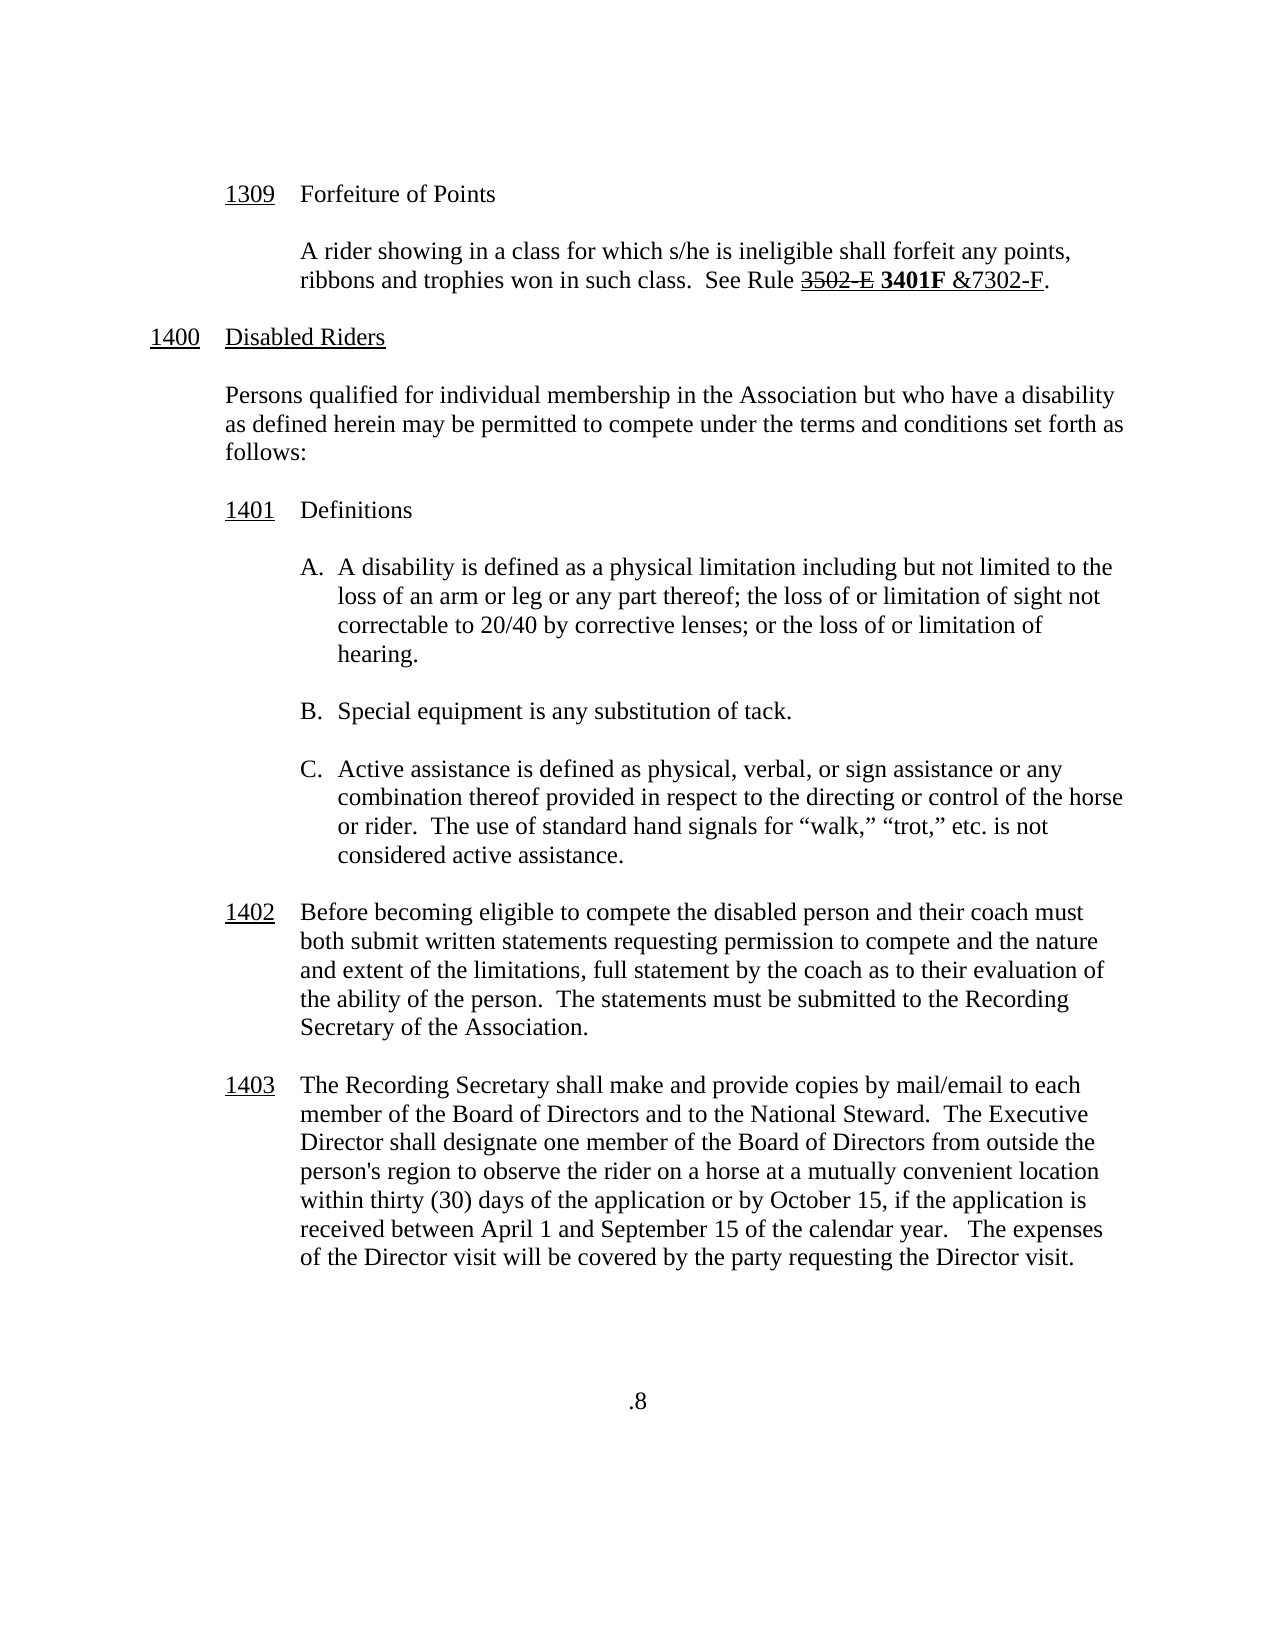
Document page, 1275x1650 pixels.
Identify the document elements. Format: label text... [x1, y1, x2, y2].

text 1400 Disabled Riders [150, 322, 1125, 351]
text 1402 Before becoming eligible to compete the disabled person and their coach must both submit written statements requesting permission to compete and the nature and extent of the limitations, full statement by the coach as to their evaluation of the ability of the person. The statements must be submitted to the Recording Secretary of the Association. [225, 897, 1125, 1041]
text 1309 Forfeiture of Points [225, 179, 1125, 207]
text C. Active assistance is defined as physical, verbal, or sign assistance or any combination thereof provided in respect to the directing or control of the horse or rider. The use of standard hand signals for “walk,” “trot,” etc. is not considered active assistance. [300, 754, 1125, 869]
text 1401 Definitions [225, 495, 1125, 524]
text B. Special equipment is any substitution of tack. [300, 696, 1125, 725]
text A rider showing in a class for which s/he is ineligible shall forfeit any points, ribbons and trophies won in such class. See Rule 3502-E 3401F &7302-F. [300, 236, 1125, 294]
text Persons qualified for individual membership in the Association but who have a disability as defined herein may be permitted to compete under the terms and conditions set forth as follows: [225, 380, 1125, 466]
text A. A disability is defined as a physical limitation including but not limited to the loss of an arm or leg or any part thereof; the loss of or limitation of sight not correctable to 20/40 by corrective lenses; or the loss of or limitation of hearing. [300, 552, 1125, 667]
text 1403 The Recording Secretary shall make and provide copies by mail/email to each member of the Board of Directors and to the National Steward. The Executive Director shall designate one member of the Board of Directors from outside the person's region to observe the rider on a horse at a mutually convenient location within thirty (30) days of the application or by October 15, if the application is received between April 1 and September 15 of the calendar year. The expenses of the Director visit will be covered by the party requesting the Director visit. [225, 1070, 1125, 1271]
